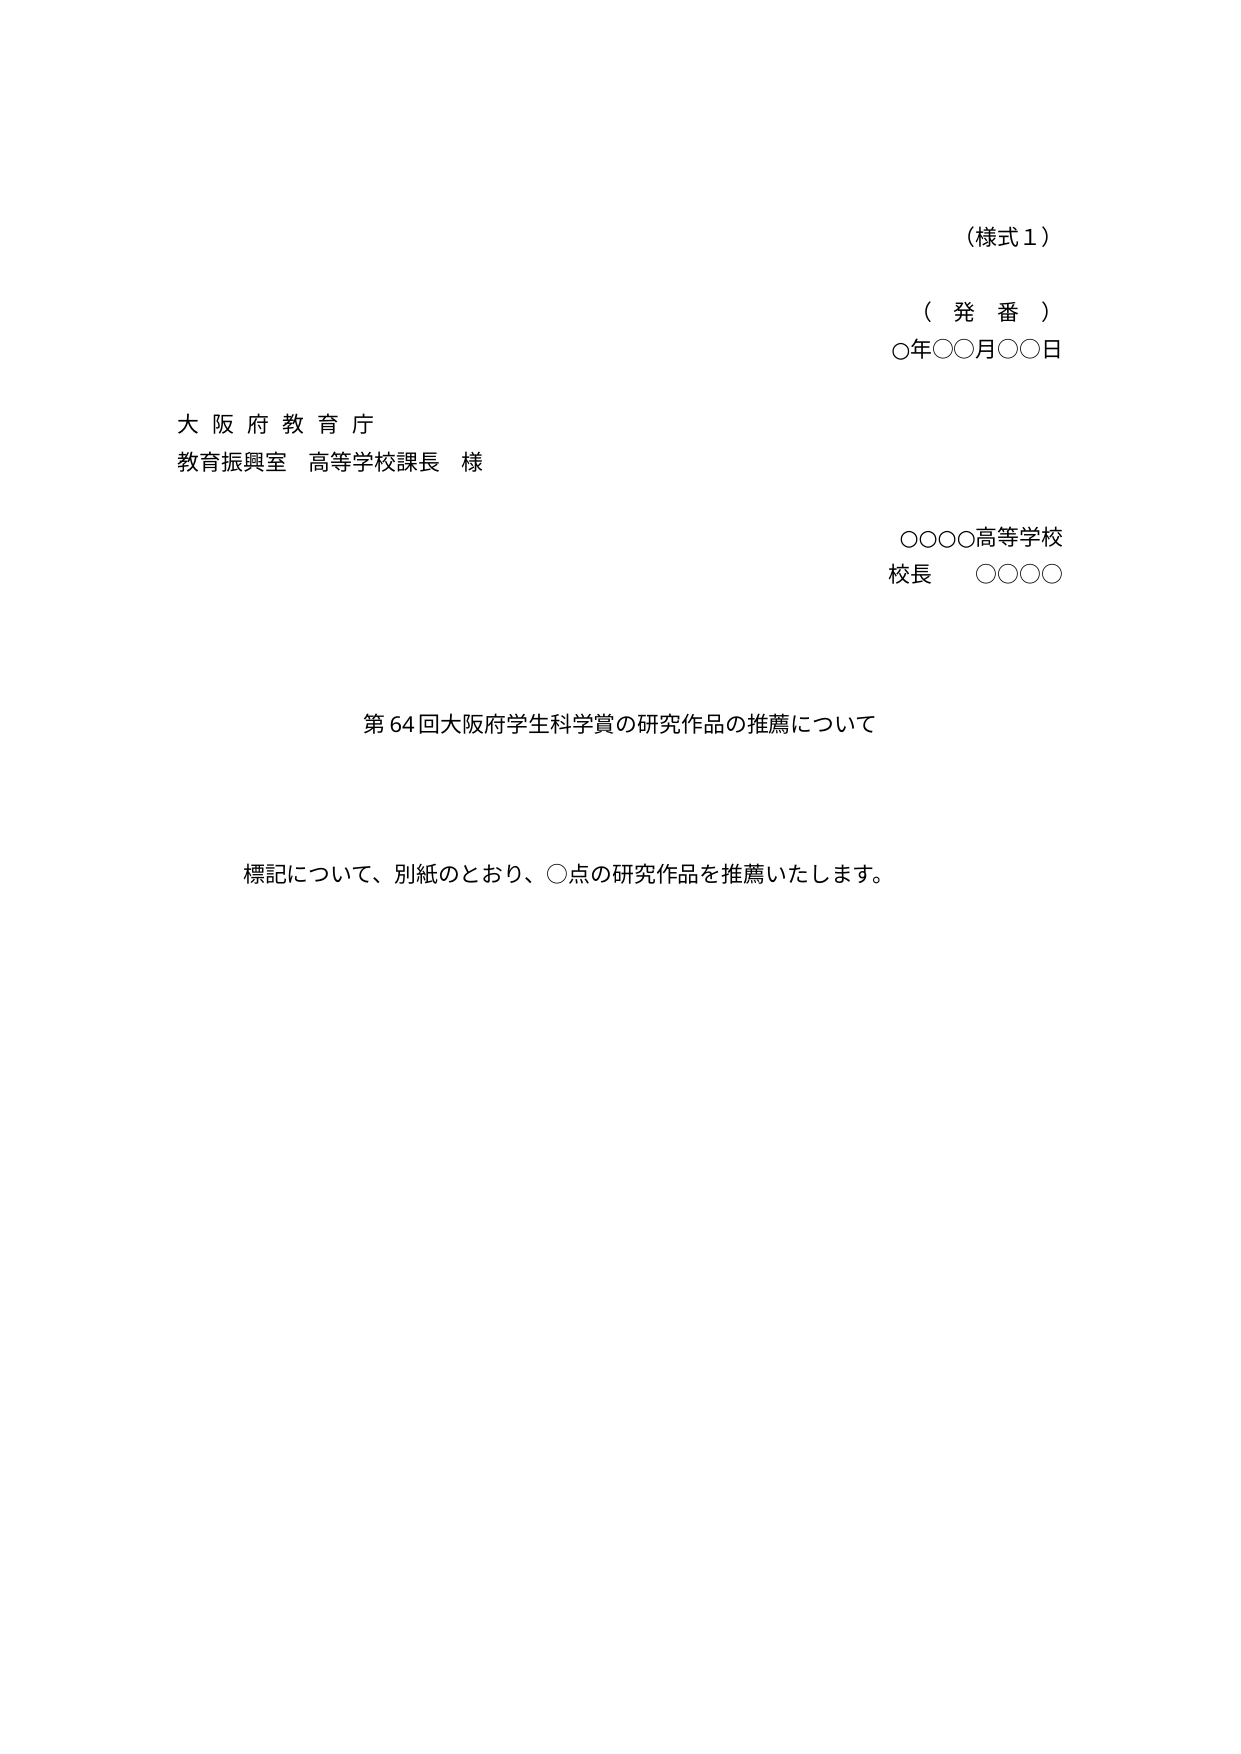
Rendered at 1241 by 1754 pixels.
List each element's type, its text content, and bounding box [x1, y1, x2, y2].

text ○年○○月○○日 [177, 329, 1063, 367]
text 標記について、別紙のとおり、○点の研究作品を推薦いたします。 [177, 854, 976, 892]
text 第64回大阪府学生科学賞の研究作品の推薦について [177, 704, 1063, 742]
text 大阪府教育庁 [177, 404, 1063, 442]
text 教育振興室 高等学校課長 様 [177, 442, 1063, 479]
text ○○○○高等学校 [177, 517, 1063, 554]
text （ 発 番 ） [177, 292, 1063, 329]
text 校長 ○○○○ [177, 554, 1063, 592]
text （様式１） [177, 217, 1063, 254]
